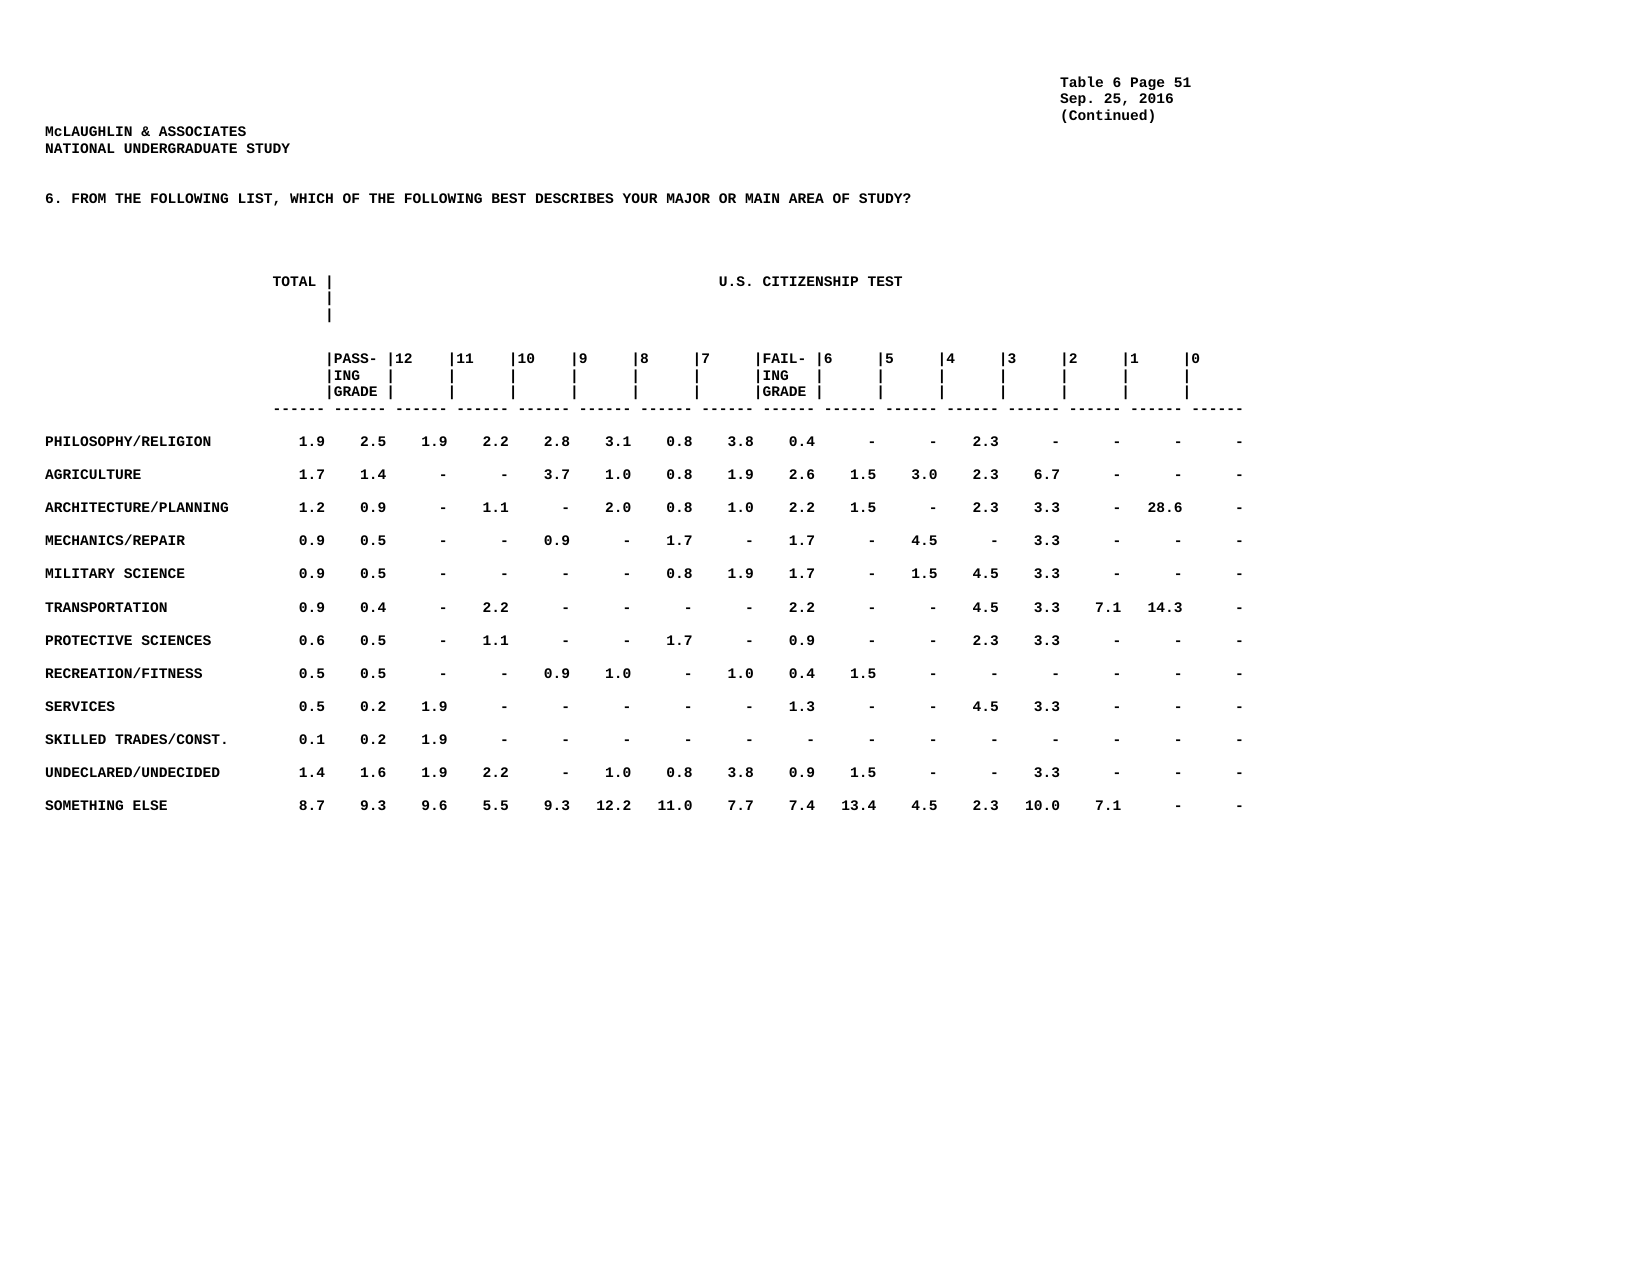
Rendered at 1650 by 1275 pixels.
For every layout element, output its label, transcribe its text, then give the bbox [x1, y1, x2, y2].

text McLAUGHLIN & ASSOCIATES [45, 125, 1650, 141]
text PHILOSOPHY/RELIGION 1.9 2.5 1.9 2.2 2.8 3.1 0.8 3.8 0.4 - - 2.3 - - - - [45, 434, 1650, 451]
text RECREATION/FITNESS 0.5 0.5 - - 0.9 1.0 - 1.0 0.4 1.5 - - - - - - [45, 666, 1650, 683]
text MECHANICS/REPAIR 0.9 0.5 - - 0.9 - 1.7 - 1.7 - 4.5 - 3.3 - - - [45, 534, 1650, 550]
text SOMETHING ELSE 8.7 9.3 9.6 5.5 9.3 12.2 11.0 7.7 7.4 13.4 4.5 2.3 10.0 7.1 - - [45, 799, 1650, 815]
text TOTAL | U.S. CITIZENSHIP TEST [45, 274, 1650, 290]
text NATIONAL UNDERGRADUATE STUDY [45, 141, 1650, 158]
text ARCHITECTURE/PLANNING 1.2 0.9 - 1.1 - 2.0 0.8 1.0 2.2 1.5 - 2.3 3.3 - 28.6 - [45, 501, 1650, 517]
text MILITARY SCIENCE 0.9 0.5 - - - - 0.8 1.9 1.7 - 1.5 4.5 3.3 - - - [45, 567, 1650, 583]
text Table 6 Page 51 [45, 75, 1650, 92]
text PROTECTIVE SCIENCES 0.6 0.5 - 1.1 - - 1.7 - 0.9 - - 2.3 3.3 - - - [45, 633, 1650, 649]
text ------ ------ ------ ------ ------ ------ ------ ------ ------ ------ ------ ------ ------ ------ ------ ------ [45, 401, 1650, 418]
text Sep. 25, 2016 [45, 92, 1650, 108]
text |GRADE | | | | | | |GRADE | | | | | | | [45, 384, 1650, 401]
text |PASS- |12 |11 |10 |9 |8 |7 |FAIL- |6 |5 |4 |3 |2 |1 |0 [45, 351, 1650, 368]
text UNDECLARED/UNDECIDED 1.4 1.6 1.9 2.2 - 1.0 0.8 3.8 0.9 1.5 - - 3.3 - - - [45, 766, 1650, 782]
text TRANSPORTATION 0.9 0.4 - 2.2 - - - - 2.2 - - 4.5 3.3 7.1 14.3 - [45, 600, 1650, 616]
text |ING | | | | | | |ING | | | | | | | [45, 368, 1650, 384]
text 6. FROM THE FOLLOWING LIST, WHICH OF THE FOLLOWING BEST DESCRIBES YOUR MAJOR OR MAIN AREA OF STUDY? [45, 191, 1650, 207]
text | [45, 307, 1650, 323]
text SERVICES 0.5 0.2 1.9 - - - - - 1.3 - - 4.5 3.3 - - - [45, 699, 1650, 716]
text AGRICULTURE 1.7 1.4 - - 3.7 1.0 0.8 1.9 2.6 1.5 3.0 2.3 6.7 - - - [45, 467, 1650, 484]
text | [45, 290, 1650, 307]
text SKILLED TRADES/CONST. 0.1 0.2 1.9 - - - - - - - - - - - - - [45, 732, 1650, 749]
text (Continued) [45, 108, 1650, 125]
